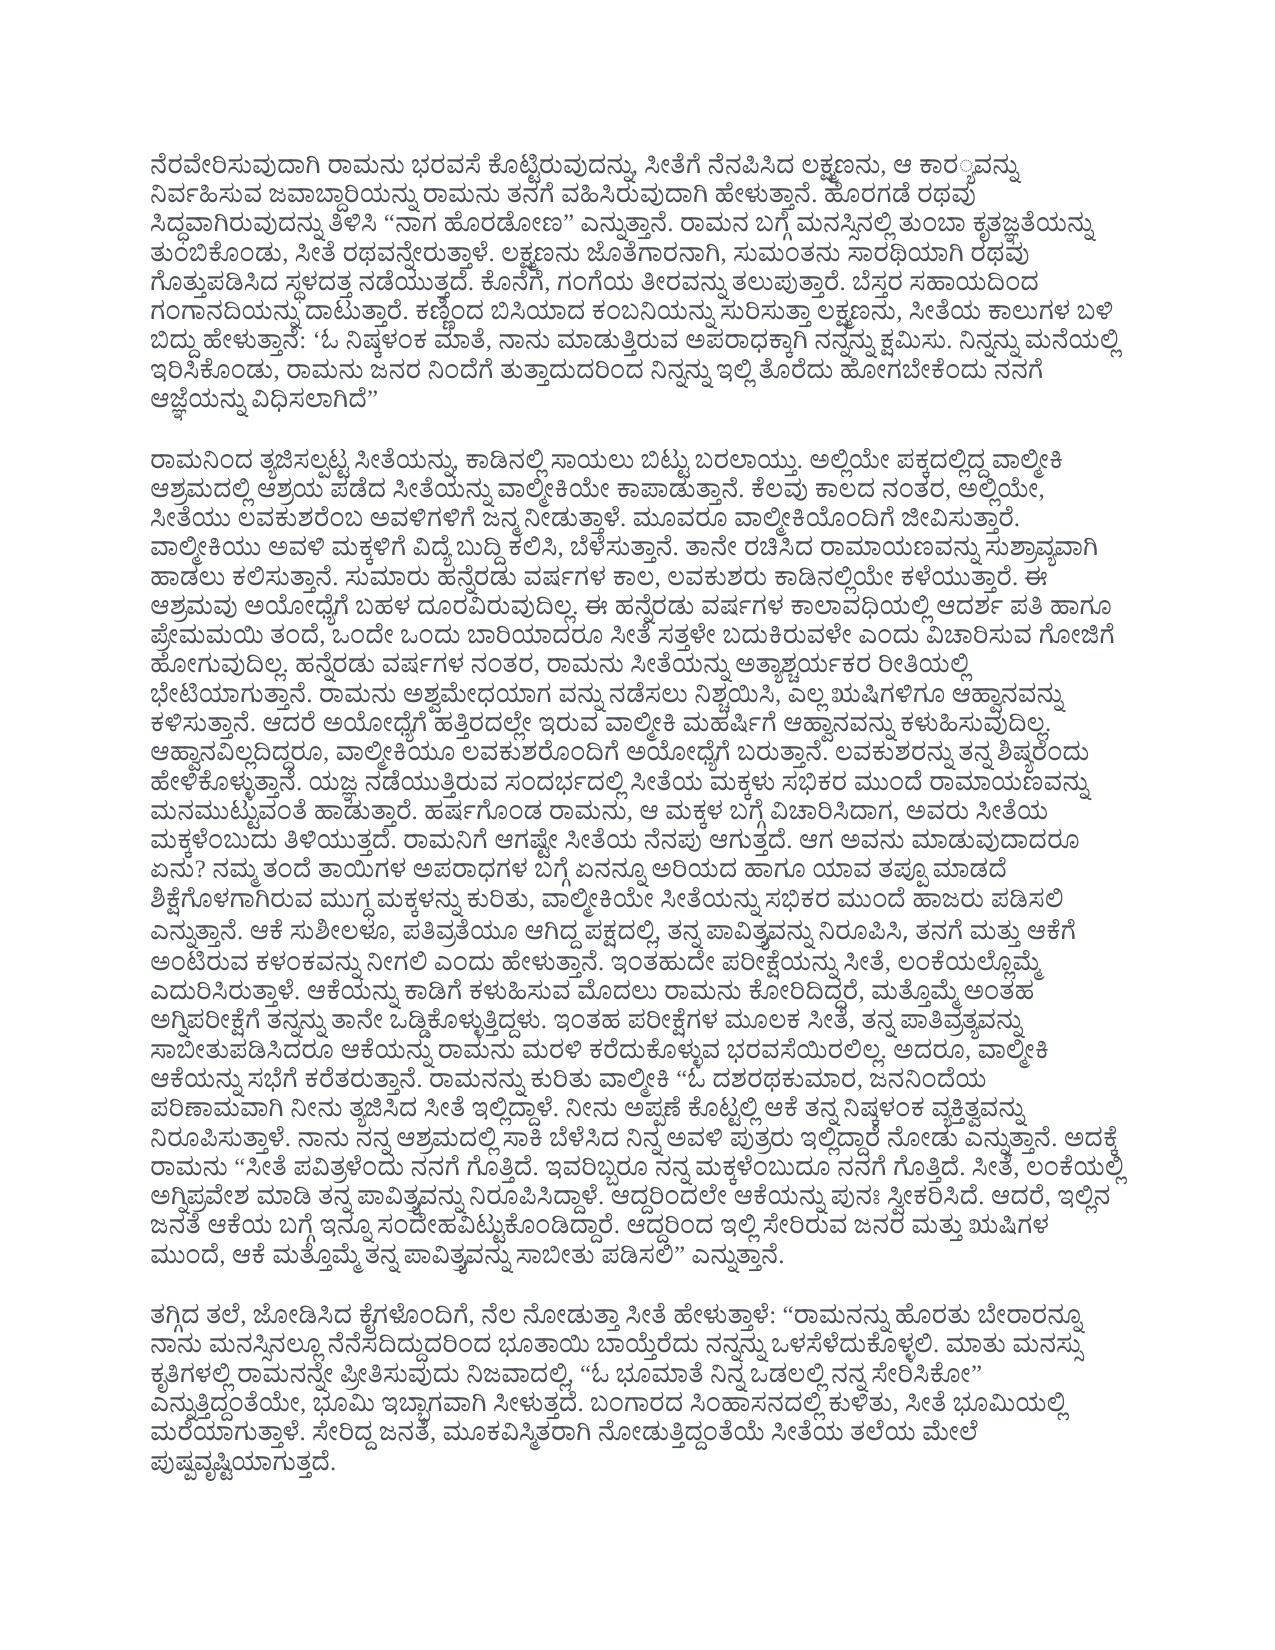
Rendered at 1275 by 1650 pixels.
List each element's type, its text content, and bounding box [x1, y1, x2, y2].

text ರಾಮನಿಂದ ತ್ಯಜಿಸಲ್ಪಟ್ಟ ಸೀತೆಯನ್ನು, ಕಾಡಿನಲ್ಲಿ ಸಾಯಲು ಬಿಟ್ಟು ಬರಲಾಯ್ತು. ಅಲ್ಲಿಯೇ ಪಕ್ಕದಲ್ಲಿದ್ದ ವಾಲ್ಮೀಕಿ ಆಶ್ರಮದಲ್ಲಿ ಆಶ್ರಯ ಪಡೆದ ಸೀತೆಯನ್ನು ವಾಲ್ಮೀಕಿಯೇ ಕಾಪಾಡುತ್ತಾನೆ. ಕೆಲವು ಕಾಲದ ನಂತರ, ಅಲ್ಲಿಯೇ, ಸೀತೆಯು ಲವಕುಶರೆಂಬ ಅವಳಿಗಳಿಗೆ ಜನ್ಮ ನೀಡುತ್ತಾಳೆ. ಮೂವರೂ ವಾಲ್ಮೀಕಿಯೊಂದಿಗೆ ಜೀವಿಸುತ್ತಾರೆ. ವಾಲ್ಮೀಕಿಯು ಅವಳಿ ಮಕ್ಕಳಿಗೆ ವಿದ್ಯೆ ಬುದ್ದಿ ಕಲಿಸಿ, ಬೆಳೆಸುತ್ತಾನೆ. ತಾನೇ ರಚಿಸಿದ ರಾಮಾಯಣವನ್ನು ಸುಶ್ರಾವ್ಯವಾಗಿ ಹಾಡಲು ಕಲಿಸುತ್ತಾನೆ. ಸುಮಾರು ಹನ್ನೆರಡು ವರ್ಷಗಳ ಕಾಲ, ಲವಕುಶರು ಕಾಡಿನಲ್ಲಿಯೇ ಕಳೆಯುತ್ತಾರೆ. ಈ ಆಶ್ರಮವು ಅಯೋಧ್ಯೆಗೆ ಬಹಳ ದೂರವಿರುವುದಿಲ್ಲ. ಈ ಹನ್ನೆರಡು ವರ್ಷಗಳ ಕಾಲಾವಧಿಯಲ್ಲಿ ಆದರ್ಶ ಪತಿ ಹಾಗೂ ಪ್ರೇಮಮಯಿ ತಂದೆ, ಒಂದೇ ಒಂದು ಬಾರಿಯಾದರೂ ಸೀತೆ ಸತ್ತಳೇ ಬದುಕಿರುವಳೇ ಎಂದು ವಿಚಾರಿಸುವ ಗೋಜಿಗೆ ಹೋಗುವುದಿಲ್ಲ. ಹನ್ನೆರಡು ವರ್ಷಗಳ ನಂತರ, ರಾಮನು ಸೀತೆಯನ್ನು ಅತ್ಯಾಶ್ಚರ್ಯಕರ ರೀತಿಯಲ್ಲಿ ಭೇಟಿಯಾಗುತ್ತಾನೆ. ರಾಮನು ಅಶ್ವಮೇಧಯಾಗ ವನ್ನು ನಡೆಸಲು ನಿಶ್ಚಯಿಸಿ, ಎಲ್ಲ ಋಷಿಗಳಿಗೂ ಆಹ್ವಾನವನ್ನು ಕಳಿಸುತ್ತಾನೆ. ಆದರೆ ಅಯೋಧ್ಯೆಗೆ ಹತ್ತಿರದಲ್ಲೇ ಇರುವ ವಾಲ್ಮೀಕಿ ಮಹರ್ಷಿಗೆ ಆಹ್ವಾನವನ್ನು ಕಳುಹಿಸುವುದಿಲ್ಲ. ಆಹ್ವಾನವಿಲ್ಲದಿದ್ದರೂ, ವಾಲ್ಮೀಕಿಯೂ ಲವಕುಶರೊಂದಿಗೆ ಅಯೋಧ್ಯೆಗೆ ಬರುತ್ತಾನೆ. ಲವಕುಶರನ್ನು ತನ್ನ ಶಿಷ್ಯರೆಂದು ಹೇಳಿಕೊಳ್ಳುತ್ತಾನೆ. ಯಜ್ಞ ನಡೆಯುತ್ತಿರುವ ಸಂದರ್ಭದಲ್ಲಿ ಸೀತೆಯ ಮಕ್ಕಳು ಸಭಿಕರ ಮುಂದೆ ರಾಮಾಯಣವನ್ನು ಮನಮುಟ್ಟುವಂತೆ ಹಾಡುತ್ತಾರೆ. ಹರ್ಷಗೊಂಡ ರಾಮನು, ಆ ಮಕ್ಕಳ ಬಗ್ಗೆ ವಿಚಾರಿಸಿದಾಗ, ಅವರು ಸೀತೆಯ ಮಕ್ಕಳೆಂಬುದು ತಿಳಿಯುತ್ತದೆ. ರಾಮನಿಗೆ ಆಗಷ್ಟೇ ಸೀತೆಯ ನೆನಪು ಆಗುತ್ತದೆ. ಆಗ ಅವನು ಮಾಡುವುದಾದರೂ ಏನು? ನಮ್ಮ ತಂದೆ ತಾಯಿಗಳ ಅಪರಾಧಗಳ ಬಗ್ಗೆ ಏನನ್ನೂ ಅರಿಯದ ಹಾಗೂ ಯಾವ ತಪ್ಪೂ ಮಾಡದೆ ಶಿಕ್ಷೆಗೊಳಗಾಗಿರುವ ಮುಗ್ಧ ಮಕ್ಕಳನ್ನು ಕುರಿತು, ವಾಲ್ಮೀಕಿಯೇ ಸೀತೆಯನ್ನು ಸಭಿಕರ ಮುಂದೆ ಹಾಜರು ಪಡಿಸಲಿ ಎನ್ನುತ್ತಾನೆ. ಆಕೆ ಸುಶೀಲಳೂ, ಪತಿವ್ರತೆಯೂ ಆಗಿದ್ದ ಪಕ್ಷದಲ್ಲಿ, ತನ್ನ ಪಾವಿತ್ರ್ಯವನ್ನು ನಿರೂಪಿಸಿ, ತನಗೆ ಮತ್ತು ಆಕೆಗೆ ಅಂಟಿರುವ ಕಳಂಕವನ್ನು ನೀಗಲಿ ಎಂದು ಹೇಳುತ್ತಾನೆ. ಇಂತಹುದೇ ಪರೀಕ್ಷೆಯನ್ನು ಸೀತೆ, ಲಂಕೆಯಲ್ಲೊಮ್ಮೆ ಎದುರಿಸಿರುತ್ತಾಳೆ. ಆಕೆಯನ್ನು ಕಾಡಿಗೆ ಕಳುಹಿಸುವ ಮೊದಲು ರಾಮನು ಕೋರಿದಿದ್ದರೆ, ಮತ್ತೊಮ್ಮೆ ಅಂತಹ ಅಗ್ನಿಪರೀಕ್ಷೆಗೆ ತನ್ನನ್ನು ತಾನೇ ಒಡ್ಡಿಕೊಳ್ಳುತ್ತಿದ್ದಳು. ಇಂತಹ ಪರೀಕ್ಷೆಗಳ ಮೂಲಕ ಸೀತೆ, ತನ್ನ ಪಾತಿವ್ರತ್ಯವನ್ನು ಸಾಬೀತುಪಡಿಸಿದರೂ ಆಕೆಯನ್ನು ರಾಮನು ಮರಳಿ ಕರೆದುಕೊಳ್ಳುವ ಭರವಸೆಯಿರಲಿಲ್ಲ. ಅದರೂ, ವಾಲ್ಮೀಕಿ ಆಕೆಯನ್ನು ಸಭೆಗೆ ಕರೆತರುತ್ತಾನೆ. ರಾಮನನ್ನು ಕುರಿತು ವಾಲ್ಮೀಕಿ “ಓ ದಶರಥಕುಮಾರ, ಜನನಿಂದೆಯ ಪರಿಣಾಮವಾಗಿ ನೀನು ತ್ಯಜಿಸಿದ ಸೀತೆ ಇಲ್ಲಿದ್ದಾಳೆ. ನೀನು ಅಪ್ಪಣೆ ಕೊಟ್ಟಲ್ಲಿ ಆಕೆ ತನ್ನ ನಿಷ್ಕಳಂಕ ವ್ಯಕ್ತಿತ್ವವನ್ನು ನಿರೂಪಿಸುತ್ತಾಳೆ. ನಾನು ನನ್ನ ಆಶ್ರಮದಲ್ಲಿ ಸಾಕಿ ಬೆಳೆಸಿದ ನಿನ್ನ ಅವಳಿ ಪುತ್ರರು ಇಲ್ಲಿದ್ದಾರೆ ನೋಡು ಎನ್ನುತ್ತಾನೆ. ಅದಕ್ಕೆ ರಾಮನು “ಸೀತೆ ಪವಿತ್ರಳೆಂದು ನನಗೆ ಗೊತ್ತಿದೆ. ಇವರಿಬ್ಬರೂ ನನ್ನ ಮಕ್ಕಳೆಂಬುದೂ ನನಗೆ ಗೊತ್ತಿದೆ. ಸೀತೆ, ಲಂಕೆಯಲ್ಲಿ ಅಗ್ನಿಪ್ರವೇಶ ಮಾಡಿ ತನ್ನ ಪಾವಿತ್ರ್ಯವನ್ನು ನಿರೂಪಿಸಿದ್ದಾಳೆ. ಆದ್ದರಿಂದಲೇ ಆಕೆಯನ್ನು ಪುನಃ ಸ್ವೀಕರಿಸಿದೆ. ಆದರೆ, ಇಲ್ಲಿನ ಜನತೆ ಆಕೆಯ ಬಗ್ಗೆ ಇನ್ನೂ ಸಂದೇಹವಿಟ್ಟುಕೊಂಡಿದ್ದಾರೆ. ಆದ್ದರಿಂದ ಇಲ್ಲಿ ಸೇರಿರುವ ಜನರ ಮತ್ತು ಋಷಿಗಳ ಮುಂದೆ, ಆಕೆ ಮತ್ತೊಮ್ಮೆ ತನ್ನ ಪಾವಿತ್ರ್ಯವನ್ನು ಸಾಬೀತು ಪಡಿಸಲಿ” ಎನ್ನುತ್ತಾನೆ. [150, 445, 1125, 1269]
text ತಗ್ಗಿದ ತಲೆ, ಜೋಡಿಸಿದ ಕೈಗಳೊಂದಿಗೆ, ನೆಲ ನೋಡುತ್ತಾ ಸೀತೆ ಹೇಳುತ್ತಾಳೆ: “ರಾಮನನ್ನು ಹೊರತು ಬೇರಾರನ್ನೂ ನಾನು ಮನಸ್ಸಿನಲ್ಲೂ ನೆನೆಸದಿದ್ದುದರಿಂದ ಭೂತಾಯಿ ಬಾಯ್ತೆರೆದು ನನ್ನನ್ನು ಒಳಸೆಳೆದುಕೊಳ್ಳಲಿ. ಮಾತು ಮನಸ್ಸು ಕೃತಿಗಳಲ್ಲಿ ರಾಮನನ್ನೇ ಪ್ರೀತಿಸುವುದು ನಿಜವಾದಲ್ಲಿ, “ಓ ಭೂಮಾತೆ ನಿನ್ನ ಒಡಲಲ್ಲಿ ನನ್ನ ಸೇರಿಸಿಕೋ” ಎನ್ನುತ್ತಿದ್ದಂತೆಯೇ, ಭೂಮಿ ಇಬ್ಭಾಗವಾಗಿ ಸೀಳುತ್ತದೆ. ಬಂಗಾರದ ಸಿಂಹಾಸನದಲ್ಲಿ ಕುಳಿತು, ಸೀತೆ ಭೂಮಿಯಲ್ಲಿ ಮರೆಯಾಗುತ್ತಾಳೆ. ಸೇರಿದ್ದ ಜನತೆ, ಮೂಕವಿಸ್ಮಿತರಾಗಿ ನೋಡುತ್ತಿದ್ದಂತೆಯೆ ಸೀತೆಯ ತಲೆಯ ಮೇಲೆ ಪುಷ್ಪವೃಷ್ಟಿಯಾಗುತ್ತದೆ. [150, 1300, 1125, 1476]
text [150, 150, 1125, 413]
